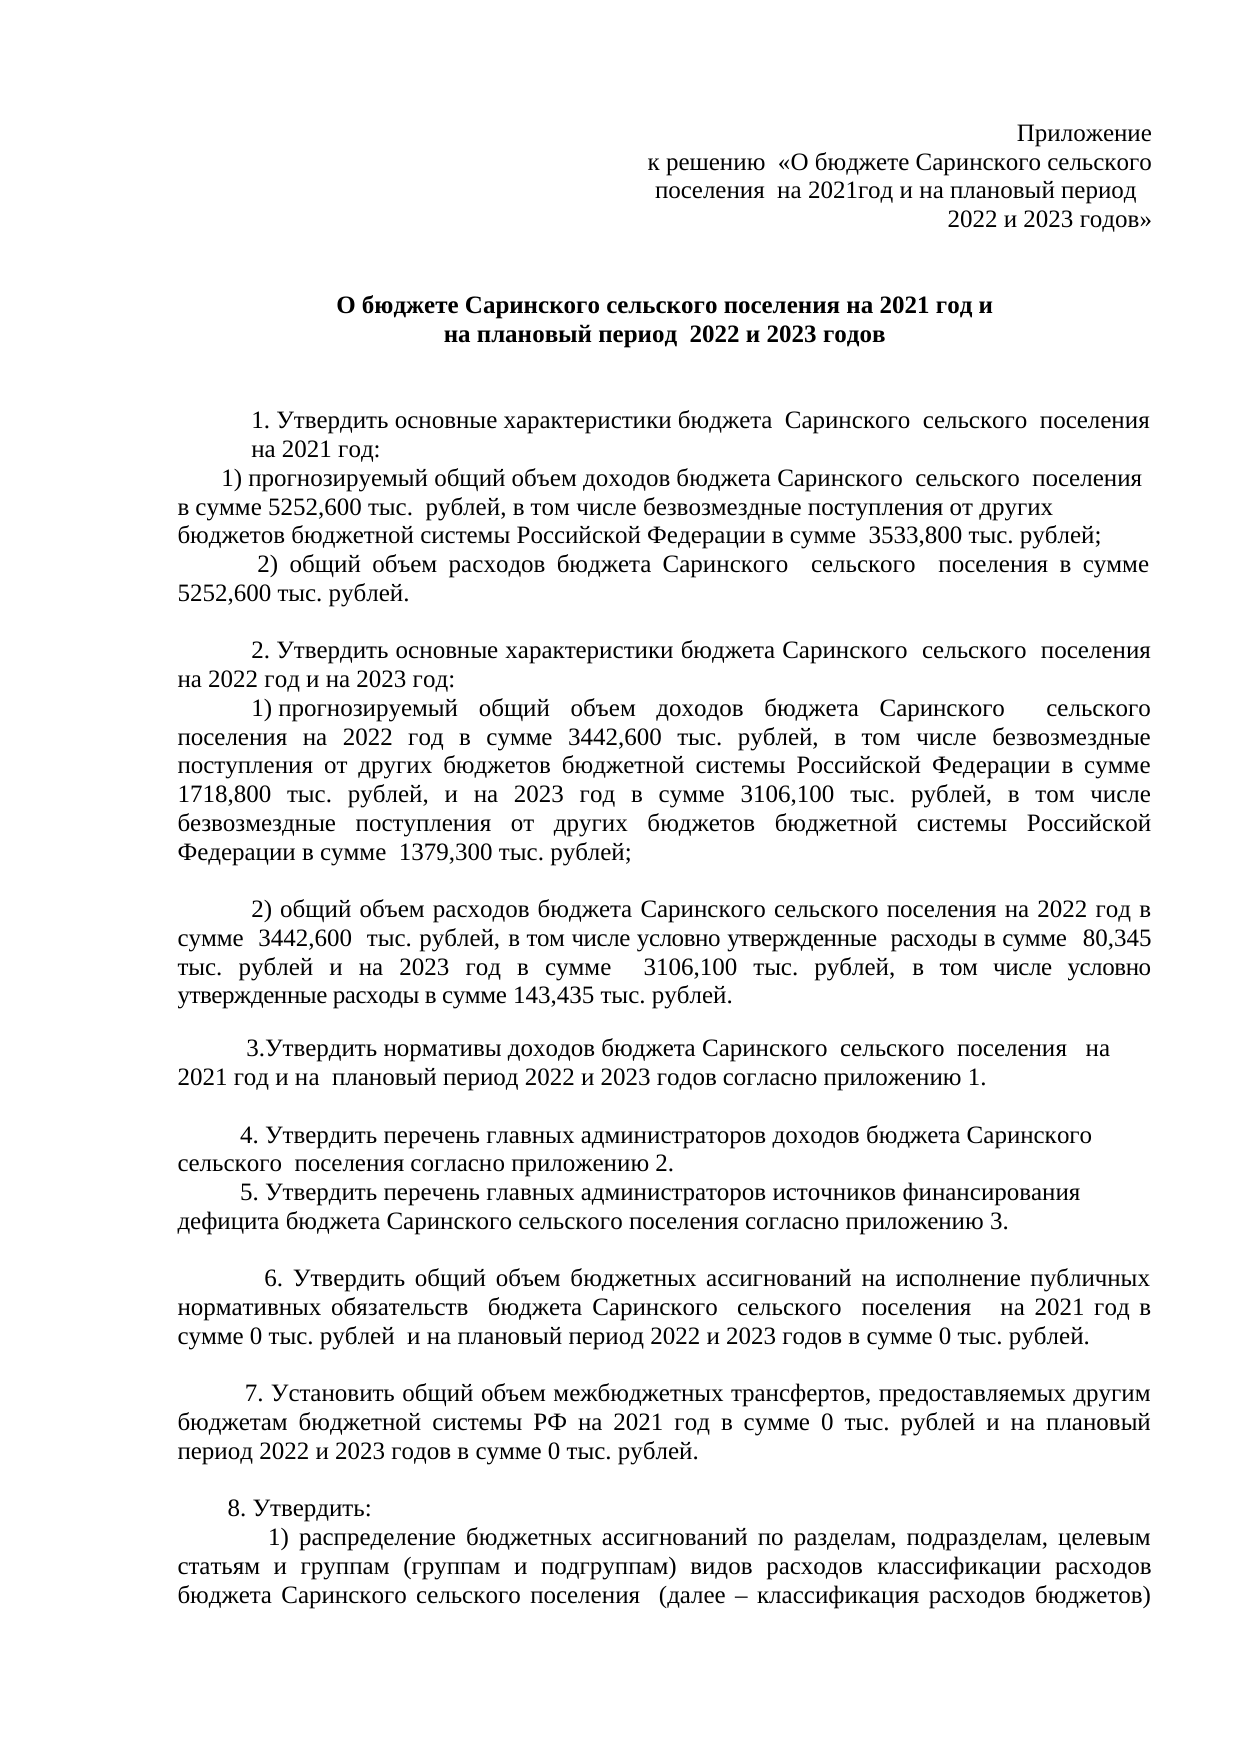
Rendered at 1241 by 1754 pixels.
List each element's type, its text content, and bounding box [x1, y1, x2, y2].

text О бюджете Саринского сельского поселения на 2021 год и [177, 291, 1152, 319]
text поселения на 2021год и на плановый период [177, 176, 1152, 204]
text 6. Утвердить общий объем бюджетных ассигнований на исполнение публичных нормативных обязательств бюджета Саринского сельского поселения на 2021 год в сумме 0 тыс. рублей и на плановый период 2022 и 2023 годов в сумме 0 тыс. рублей. [177, 1263, 1152, 1350]
text на плановый период 2022 и 2023 годов [177, 319, 1152, 348]
text 1. Утвердить основные характеристики бюджета Саринского сельского поселения [177, 406, 1152, 434]
text 4. Утвердить перечень главных администраторов доходов бюджета Саринского сельского поселения согласно приложению 2. [177, 1120, 1152, 1177]
text 1) прогнозируемый общий объем доходов бюджета Саринского сельского поселения в сумме 5252,600 тыс. рублей, в том числе безвозмездные поступления от других бюджетов бюджетной системы Российской Федерации в сумме 3533,800 тыс. рублей; [177, 463, 1152, 549]
text дефицита бюджета Саринского сельского поселения согласно приложению 3. [177, 1206, 1152, 1235]
text 2) общий объем расходов бюджета Саринского сельского поселения в сумме 5252,600 тыс. рублей. [177, 549, 1152, 607]
text 3.Утвердить нормативы доходов бюджета Саринского сельского поселения на 2021 год и на плановый период 2022 и 2023 годов согласно приложению 1. [177, 1033, 1152, 1091]
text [177, 1522, 1152, 1609]
text 2022 и 2023 годов» [177, 204, 1152, 233]
text к решению «О бюджете Саринского сельского [177, 147, 1152, 176]
text на 2021 год: [177, 434, 1152, 463]
text 2) общий объем расходов бюджета Саринского сельского поселения на 2022 год в сумме 3442,600 тыс. рублей, в том числе условно утвержденные расходы в сумме 80,345 тыс. рублей и на 2023 год в сумме 3106,100 тыс. рублей, в том числе условно утвержденные расходы в сумме 143,435 тыс. рублей. [177, 894, 1152, 1009]
text 1) прогнозируемый общий объем доходов бюджета Саринского сельского поселения на 2022 год в сумме 3442,600 тыс. рублей, в том числе безвозмездные поступления от других бюджетов бюджетной системы Российской Федерации в сумме 1718,800 тыс. рублей, и на 2023 год в сумме 3106,100 тыс. рублей, в том числе безвозмездные поступления от других бюджетов бюджетной системы Российской Федерации в сумме 1379,300 тыс. рублей; [177, 693, 1152, 866]
text 8. Утвердить: [177, 1493, 1152, 1522]
text 7. Установить общий объем межбюджетных трансфертов, предоставляемых другим бюджетам бюджетной системы РФ на 2021 год в сумме 0 тыс. рублей и на плановый период 2022 и 2023 годов в сумме 0 тыс. рублей. [177, 1378, 1152, 1465]
text 2. Утвердить основные характеристики бюджета Саринского сельского поселения на 2022 год и на 2023 год: [177, 636, 1152, 693]
text Приложение [177, 118, 1152, 147]
text 5. Утвердить перечень главных администраторов источников финансирования [177, 1177, 1152, 1206]
